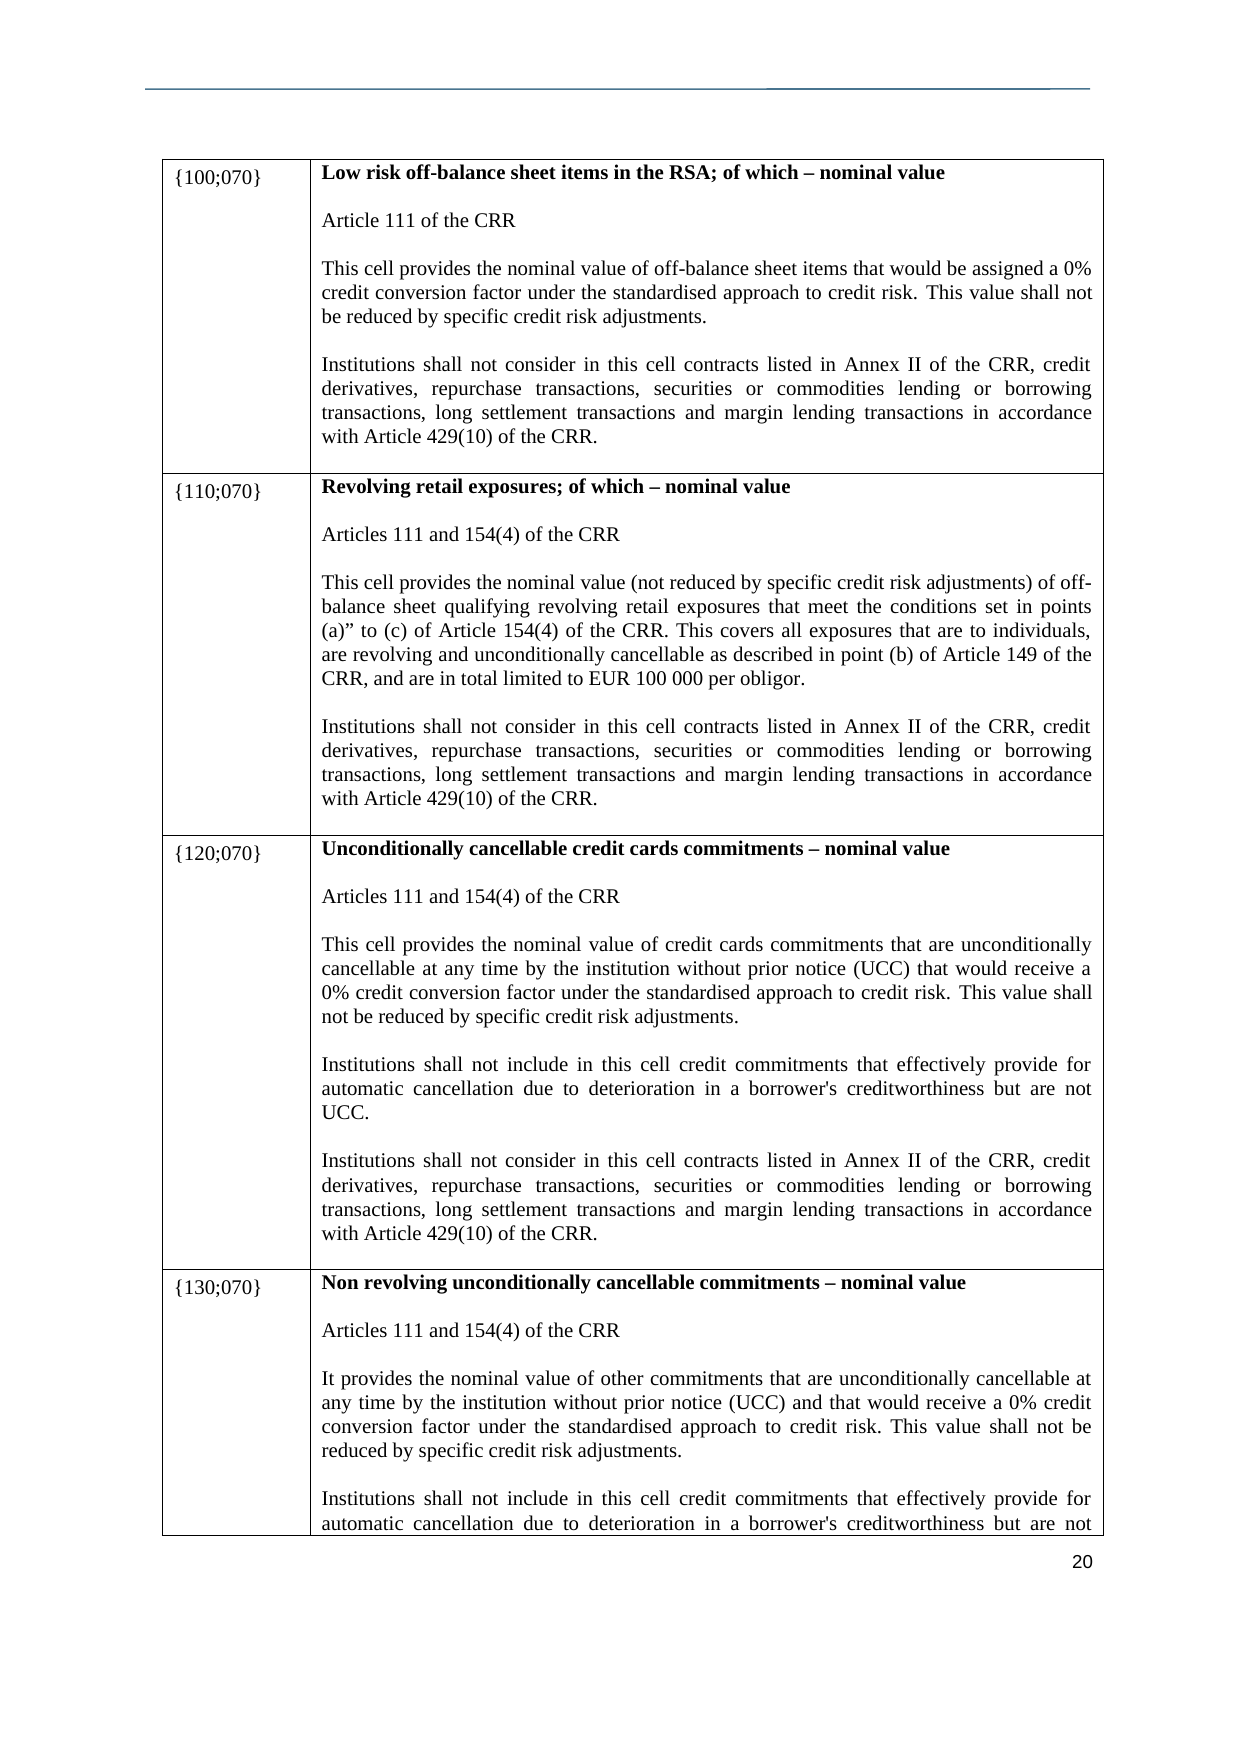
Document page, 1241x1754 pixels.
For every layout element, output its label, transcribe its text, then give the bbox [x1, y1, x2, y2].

table_cell Low risk off-balance sheet items in the RSA; of which – nominal value Article 111 of the CRR This cell provides the nominal value of off-balance sheet items that would be assigned a 0% credit conversion factor under the standardised approach to credit risk. This value shall not be reduced by specific credit risk adjustments. Institutions shall not consider in this cell contracts listed in Annex II of the CRR, credit derivatives, repurchase transactions, securities or commodities lending or borrowing transactions, long settlement transactions and margin lending transactions in accordance with Article 429(10) of the CRR. [311, 160, 1103, 472]
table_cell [311, 1270, 1103, 1534]
table_cell {120;070} [163, 836, 310, 1269]
table_cell {110;070} [163, 474, 310, 834]
table_cell {130;070} [163, 1270, 310, 1534]
table_cell Revolving retail exposures; of which – nominal value Articles 111 and 154(4) of the CRR This cell provides the nominal value (not reduced by specific credit risk adjustments) of off-balance sheet qualifying revolving retail exposures that meet the conditions set in points (a)” to (c) of Article 154(4) of the CRR. This covers all exposures that are to individuals, are revolving and unconditionally cancellable as described in point (b) of Article 149 of the CRR, and are in total limited to EUR 100 000 per obligor. Institutions shall not consider in this cell contracts listed in Annex II of the CRR, credit derivatives, repurchase transactions, securities or commodities lending or borrowing transactions, long settlement transactions and margin lending transactions in accordance with Article 429(10) of the CRR. [311, 474, 1103, 834]
table_cell {100;070} [163, 160, 310, 472]
table_cell Unconditionally cancellable credit cards commitments – nominal value Articles 111 and 154(4) of the CRR This cell provides the nominal value of credit cards commitments that are unconditionally cancellable at any time by the institution without prior notice (UCC) that would receive a 0% credit conversion factor under the standardised approach to credit risk. This value shall not be reduced by specific credit risk adjustments. Institutions shall not include in this cell credit commitments that effectively provide for automatic cancellation due to deterioration in a borrower's creditworthiness but are not UCC. Institutions shall not consider in this cell contracts listed in Annex II of the CRR, credit derivatives, repurchase transactions, securities or commodities lending or borrowing transactions, long settlement transactions and margin lending transactions in accordance with Article 429(10) of the CRR. [311, 836, 1103, 1269]
